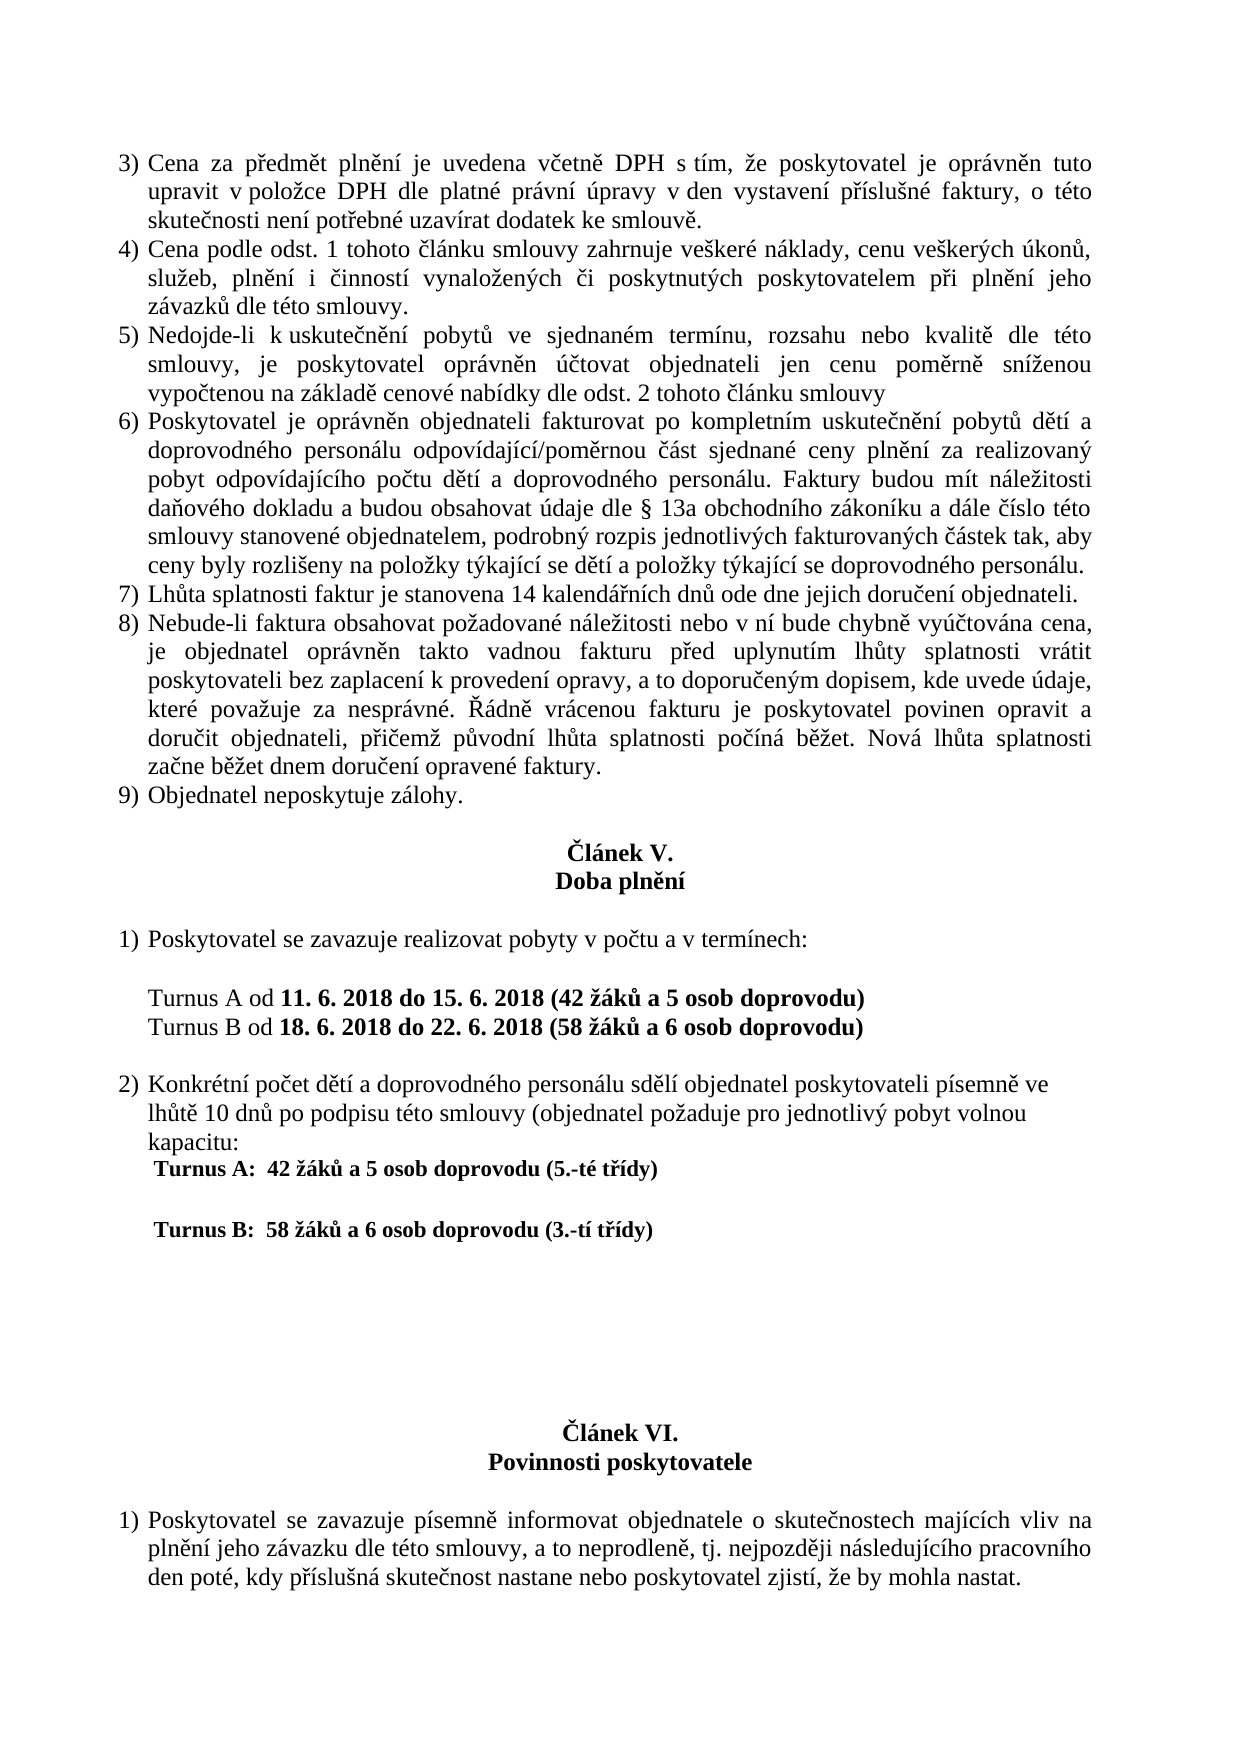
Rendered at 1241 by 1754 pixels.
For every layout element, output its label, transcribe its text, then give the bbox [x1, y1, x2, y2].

text Článek V. [148, 838, 1093, 866]
list Nedojde-li k uskutečnění pobytů ve sjednaném termínu, rozsahu nebo kvalitě dle této smlouvy, je poskytovatel oprávněn účtovat objednateli jen cenu poměrně sníženou vypočtenou na základě cenové nabídky dle odst. 2 tohoto článku smlouvy [118, 320, 1093, 406]
list Cena za předmět plnění je uvedena včetně DPH s tím, že poskytovatel je oprávněn tuto upravit v položce DPH dle platné právní úpravy v den vystavení příslušné faktury, o této skutečnosti není potřebné uzavírat dodatek ke smlouvě. [118, 148, 1093, 234]
text Turnus A: 42 žáků a 5 osob doprovodu (5.-té třídy) [148, 1155, 1093, 1182]
text Článek VI. [148, 1418, 1093, 1447]
list Lhůta splatnosti faktur je stanovena 14 kalendářních dnů ode dne jejich doručení objednateli. [118, 579, 1093, 608]
list Cena podle odst. 1 tohoto článku smlouvy zahrnuje veškeré náklady, cenu veškerých úkonů, služeb, plnění i činností vynaložených či poskytnutých poskytovatelem při plnění jeho závazků dle této smlouvy. [118, 234, 1093, 320]
text Povinnosti poskytovatele [148, 1447, 1093, 1476]
list Poskytovatel se zavazuje realizovat pobyty v počtu a v termínech: [118, 924, 1093, 953]
list Poskytovatel je oprávněn objednateli fakturovat po kompletním uskutečnění pobytů dětí a doprovodného personálu odpovídající/poměrnou část sjednané ceny plnění za realizovaný pobyt odpovídajícího počtu dětí a doprovodného personálu. Faktury budou mít náležitosti daňového dokladu a budou obsahovat údaje dle § 13a obchodního zákoníku a dále číslo této smlouvy stanovené objednatelem, podrobný rozpis jednotlivých fakturovaných částek tak, aby ceny byly rozlišeny na položky týkající se dětí a položky týkající se doprovodného personálu. [118, 406, 1093, 579]
list Konkrétní počet dětí a doprovodného personálu sdělí objednatel poskytovateli písemně ve lhůtě 10 dnů po podpisu této smlouvy (objednatel požaduje pro jednotlivý pobyt volnou kapacitu: [118, 1069, 1093, 1155]
text Turnus B: 58 žáků a 6 osob doprovodu (3.-tí třídy) [148, 1216, 1093, 1242]
text Turnus B od 18. 6. 2018 do 22. 6. 2018 (58 žáků a 6 osob doprovodu) [148, 1012, 1093, 1040]
list Objednatel neposkytuje zálohy. [118, 780, 1093, 809]
text Turnus A od 11. 6. 2018 do 15. 6. 2018 (42 žáků a 5 osob doprovodu) [148, 983, 1093, 1012]
list Poskytovatel se zavazuje písemně informovat objednatele o skutečnostech majících vliv na plnění jeho závazku dle této smlouvy, a to neprodleně, tj. nejpozději následujícího pracovního den poté, kdy příslušná skutečnost nastane nebo poskytovatel zjistí, že by mohla nastat. [118, 1505, 1093, 1591]
text Doba plnění [148, 866, 1093, 895]
list Nebude-li faktura obsahovat požadované náležitosti nebo v ní bude chybně vyúčtována cena, je objednatel oprávněn takto vadnou fakturu před uplynutím lhůty splatnosti vrátit poskytovateli bez zaplacení k provedení opravy, a to doporučeným dopisem, kde uvede údaje, které považuje za nesprávné. Řádně vrácenou fakturu je poskytovatel povinen opravit a doručit objednateli, přičemž původní lhůta splatnosti počíná běžet. Nová lhůta splatnosti začne běžet dnem doručení opravené faktury. [118, 608, 1093, 780]
